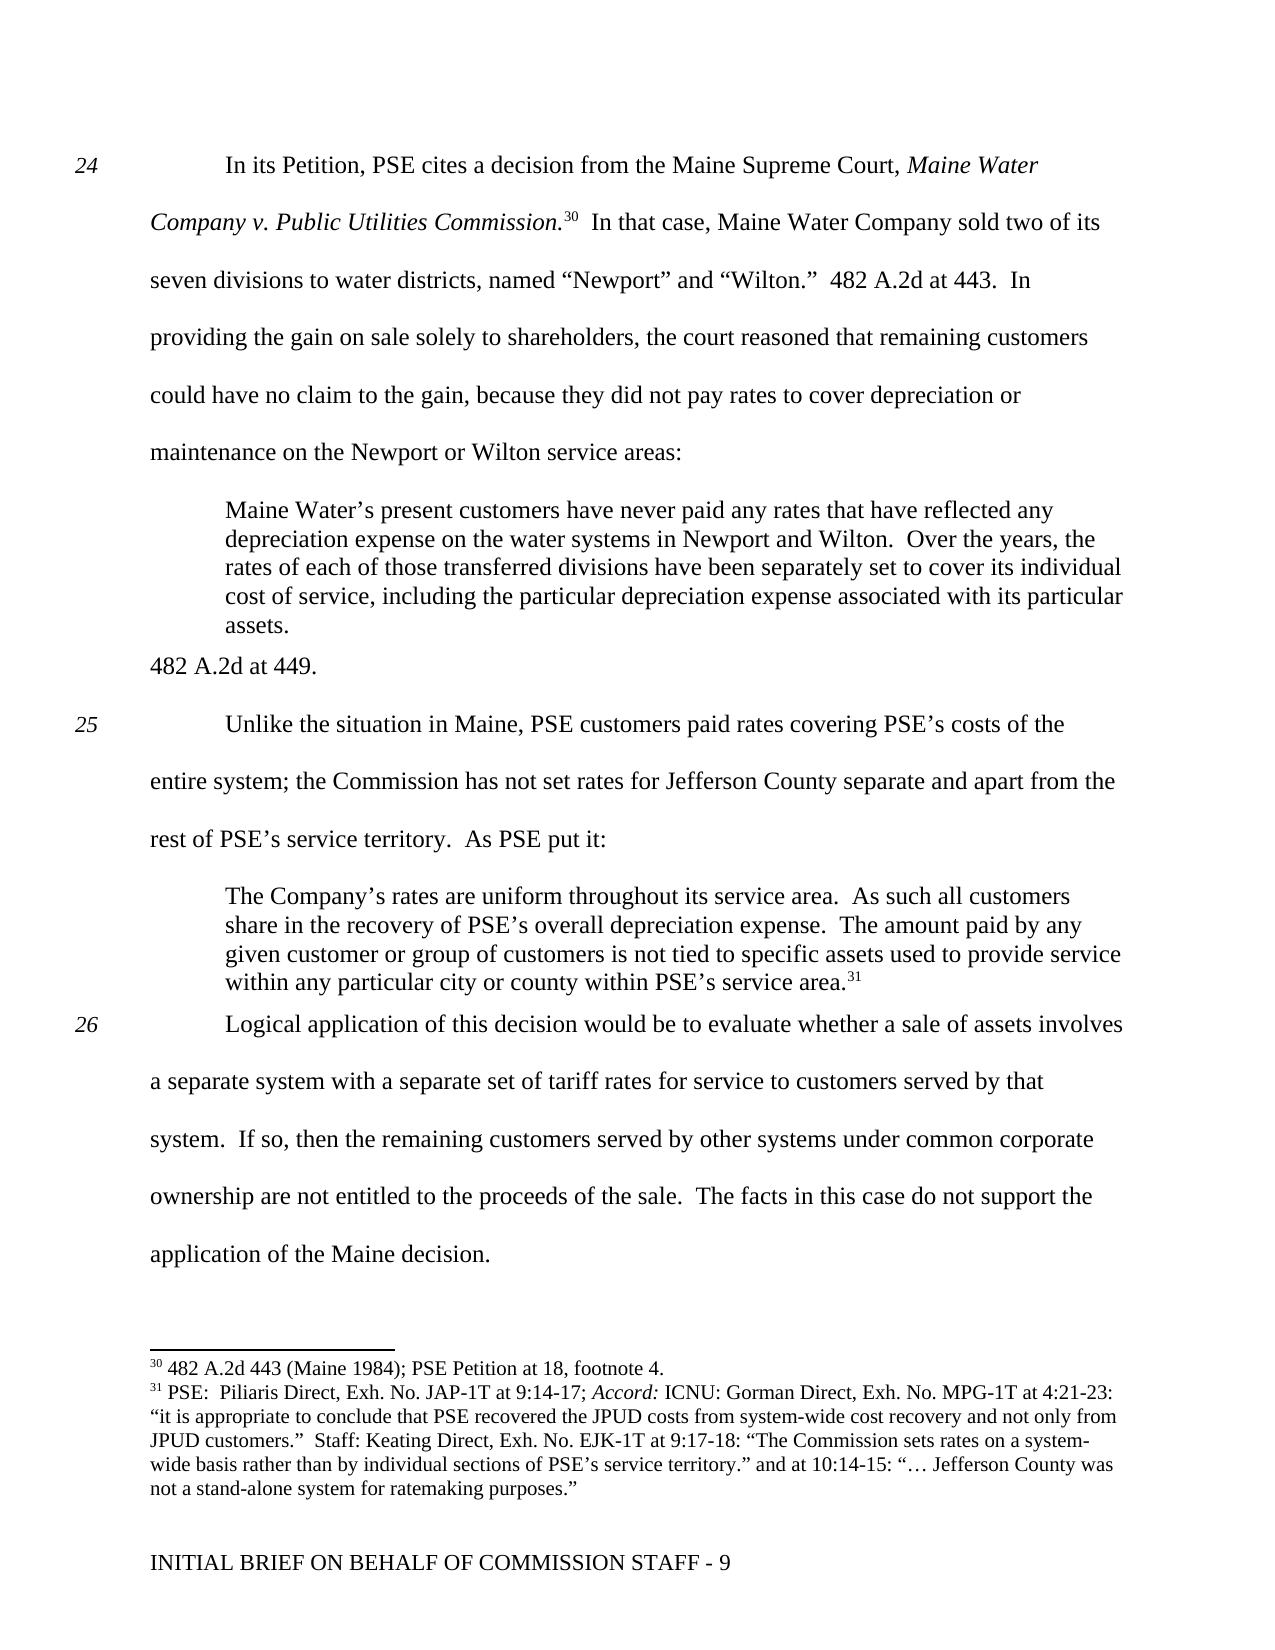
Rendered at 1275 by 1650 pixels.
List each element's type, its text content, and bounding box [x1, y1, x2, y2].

list Logical application of this decision would be to evaluate whether a sale of assets involves a separate system with a separate set of tariff rates for service to customers served by that system. If so, then the remaining customers served by other systems under common corporate ownership are not entitled to the proceeds of the sale. The facts in this case do not support the application of the Maine decision. [75, 1009, 1125, 1267]
list 482 A.2d at 449. [150, 651, 1125, 680]
text The Company’s rates are uniform throughout its service area. As such all customers share in the recovery of PSE’s overall depreciation expense. The amount paid by any given customer or group of customers is not tied to specific assets used to provide service within any particular city or county within PSE’s service area. [225, 881, 1125, 996]
list Unlike the situation in Maine, PSE customers paid rates covering PSE’s costs of the entire system; the Commission has not set rates for Jefferson County separate and apart from the rest of PSE’s service territory. As PSE put it: [75, 709, 1125, 852]
list In its Petition, PSE cites a decision from the Maine Supreme Court, Maine Water Company v. Public Utilities Commission. In that case, Maine Water Company sold two of its seven divisions to water districts, named “Newport” and “Wilton.” 482 A.2d at 443. In providing the gain on sale solely to shareholders, the court reasoned that remaining customers could have no claim to the gain, because they did not pay rates to cover depreciation or maintenance on the Newport or Wilton service areas: [75, 150, 1125, 466]
text Maine Water’s present customers have never paid any rates that have reflected any depreciation expense on the water systems in Newport and Wilton. Over the years, the rates of each of those transferred divisions have been separately set to cover its individual cost of service, including the particular depreciation expense associated with its particular assets. [225, 495, 1125, 639]
